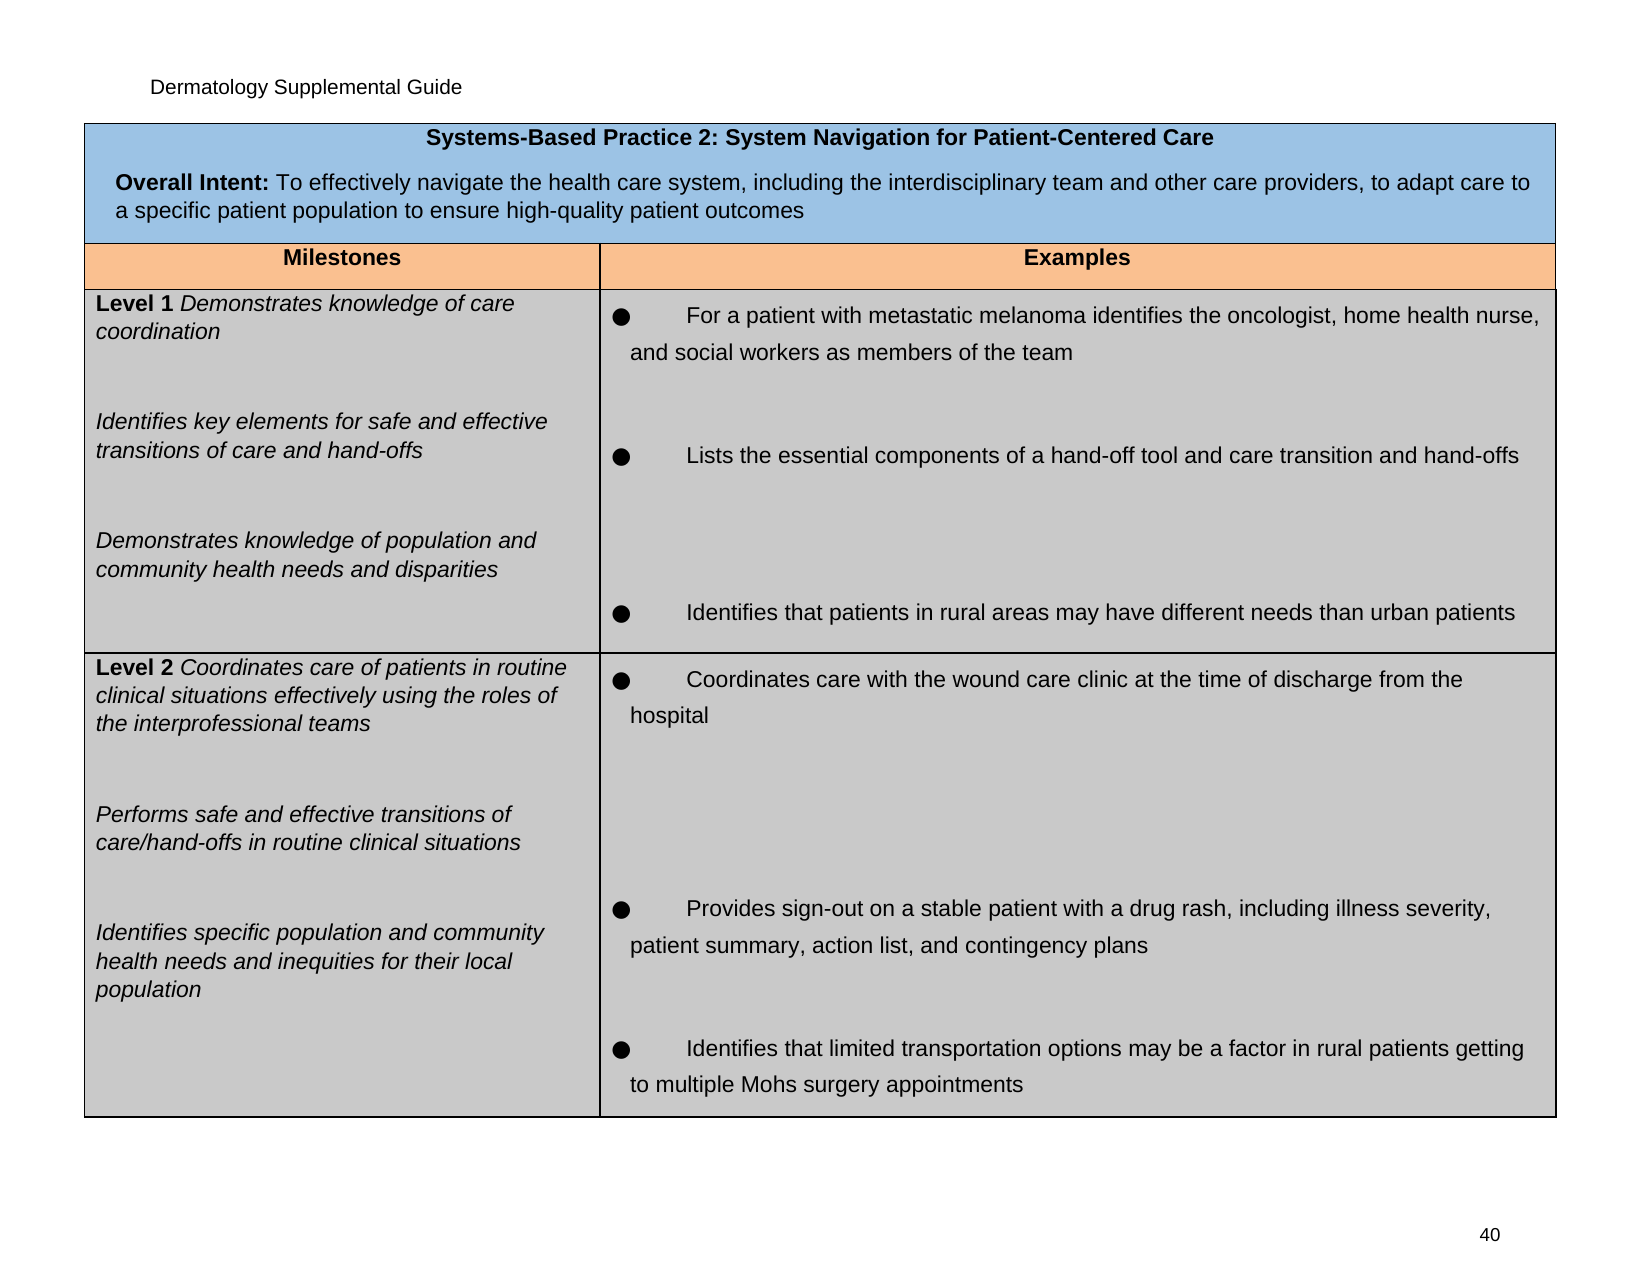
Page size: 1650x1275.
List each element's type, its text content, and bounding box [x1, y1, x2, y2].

table_cell For a patient with metastatic melanoma identifies the oncologist, home health nurse, and social workers as members of the team Lists the essential components of a hand-off tool and care transition and hand-offs Identifies that patients in rural areas may have different needs than urban patients [601, 290, 1555, 652]
table_header Systems-Based Practice 2: System Navigation for Patient-Centered Care Overall Intent: To effectively navigate the health care system, including the interdisciplinary team and other care providers, to adapt care to a specific patient population to ensure high-quality patient outcomes [85, 124, 1555, 243]
table_cell Level 1 Demonstrates knowledge of care coordination Identifies key elements for safe and effective transitions of care and hand-offs Demonstrates knowledge of population and community health needs and disparities [85, 290, 599, 652]
table_cell Coordinates care with the wound care clinic at the time of discharge from the hospital Provides sign-out on a stable patient with a drug rash, including illness severity, patient summary, action list, and contingency plans Identifies that limited transportation options may be a factor in rural patients getting to multiple Mohs surgery appointments [601, 654, 1555, 1116]
table_cell Examples [601, 244, 1555, 289]
table_cell Level 2 Coordinates care of patients in routine clinical situations effectively using the roles of the interprofessional teams Performs safe and effective transitions of care/hand-offs in routine clinical situations Identifies specific population and community health needs and inequities for their local population [85, 654, 599, 1116]
table_cell Milestones [85, 244, 599, 289]
